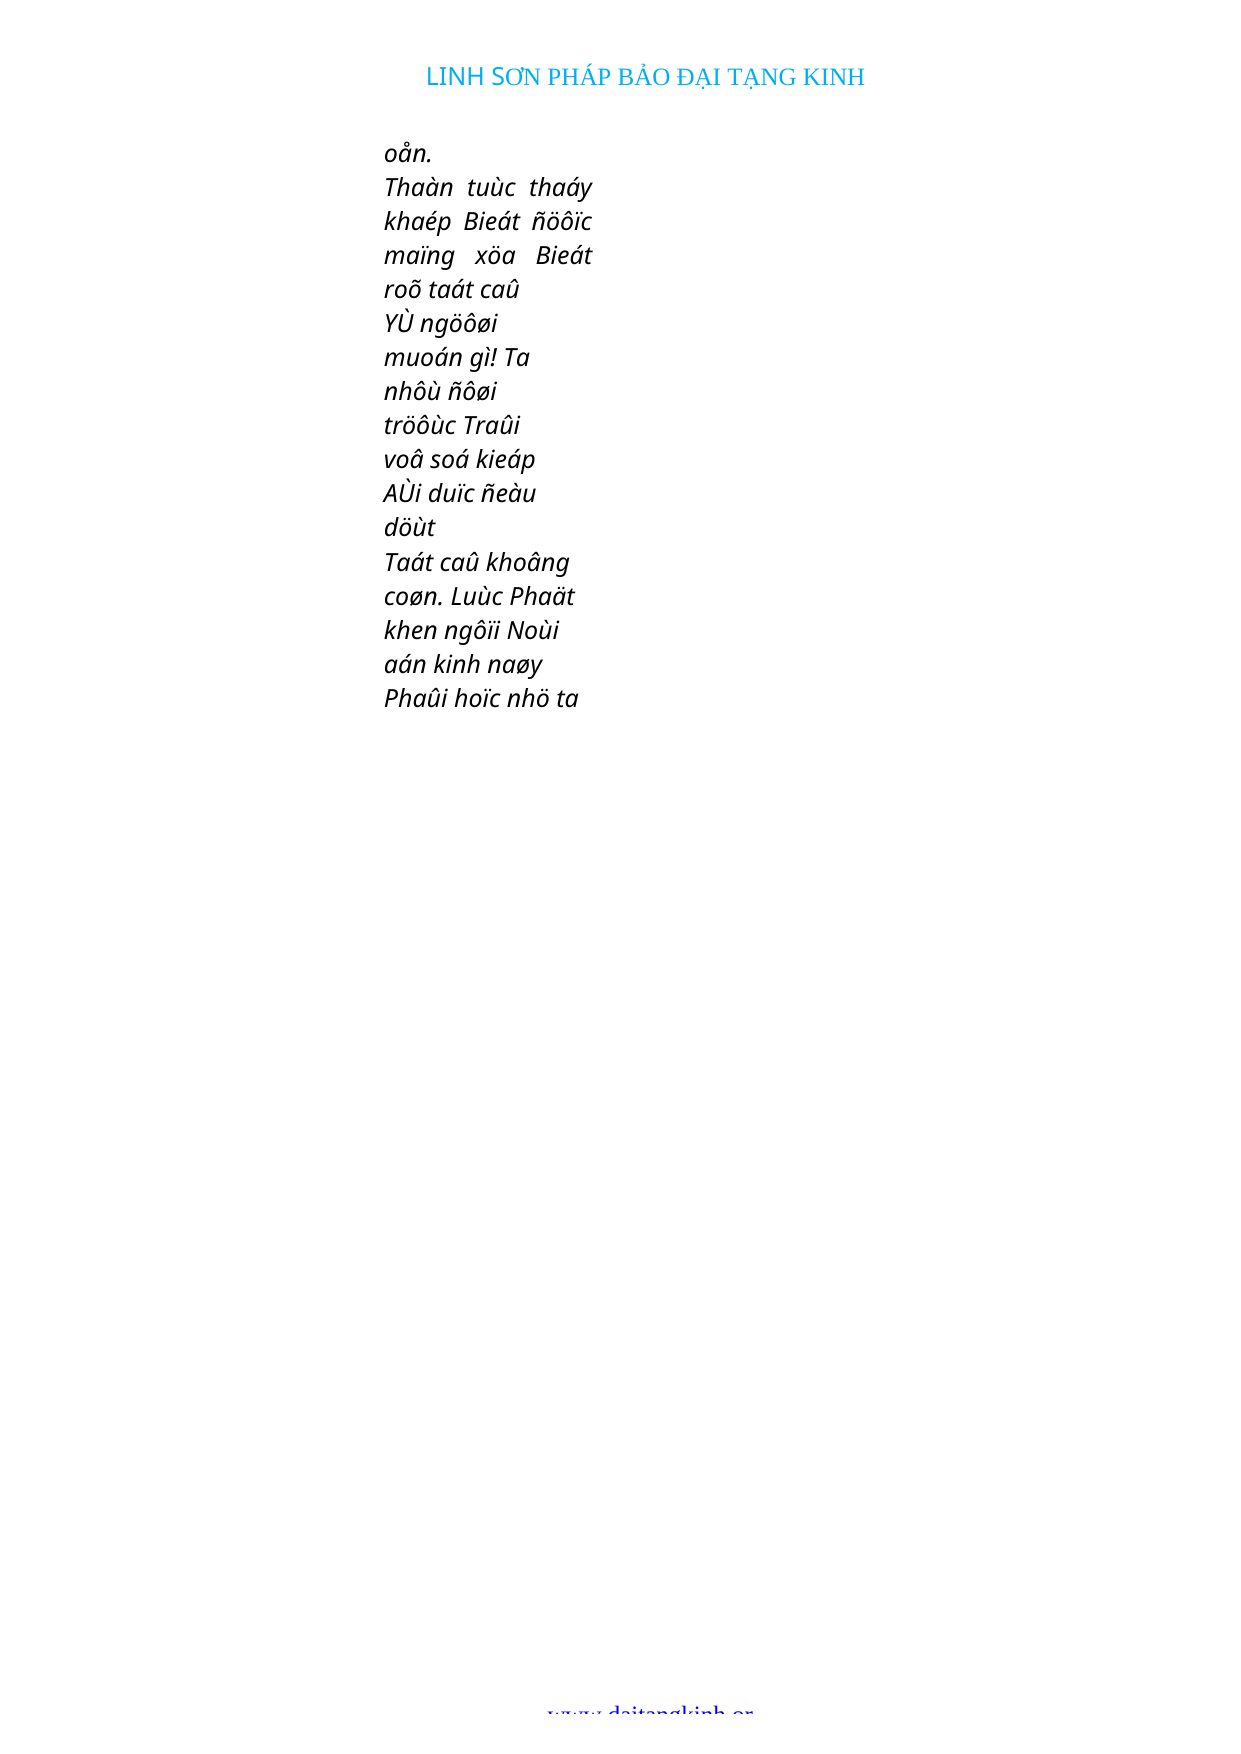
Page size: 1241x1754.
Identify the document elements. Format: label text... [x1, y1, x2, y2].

text Taát caû khoâng coøn. Luùc Phaät khen ngôïi Noùi aán kinh naøy Phaûi hoïc nhö ta [384, 544, 589, 714]
text Thaàn tuùc thaáy khaép Bieát ñöôïc maïng xöa Bieát roõ taát caû [384, 169, 592, 306]
text YÙ ngöôøi muoán gì! Ta nhôù ñôøi tröôùc Traûi voâ soá kieáp AÙi duïc ñeàu döùt [384, 306, 564, 544]
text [384, 135, 586, 169]
